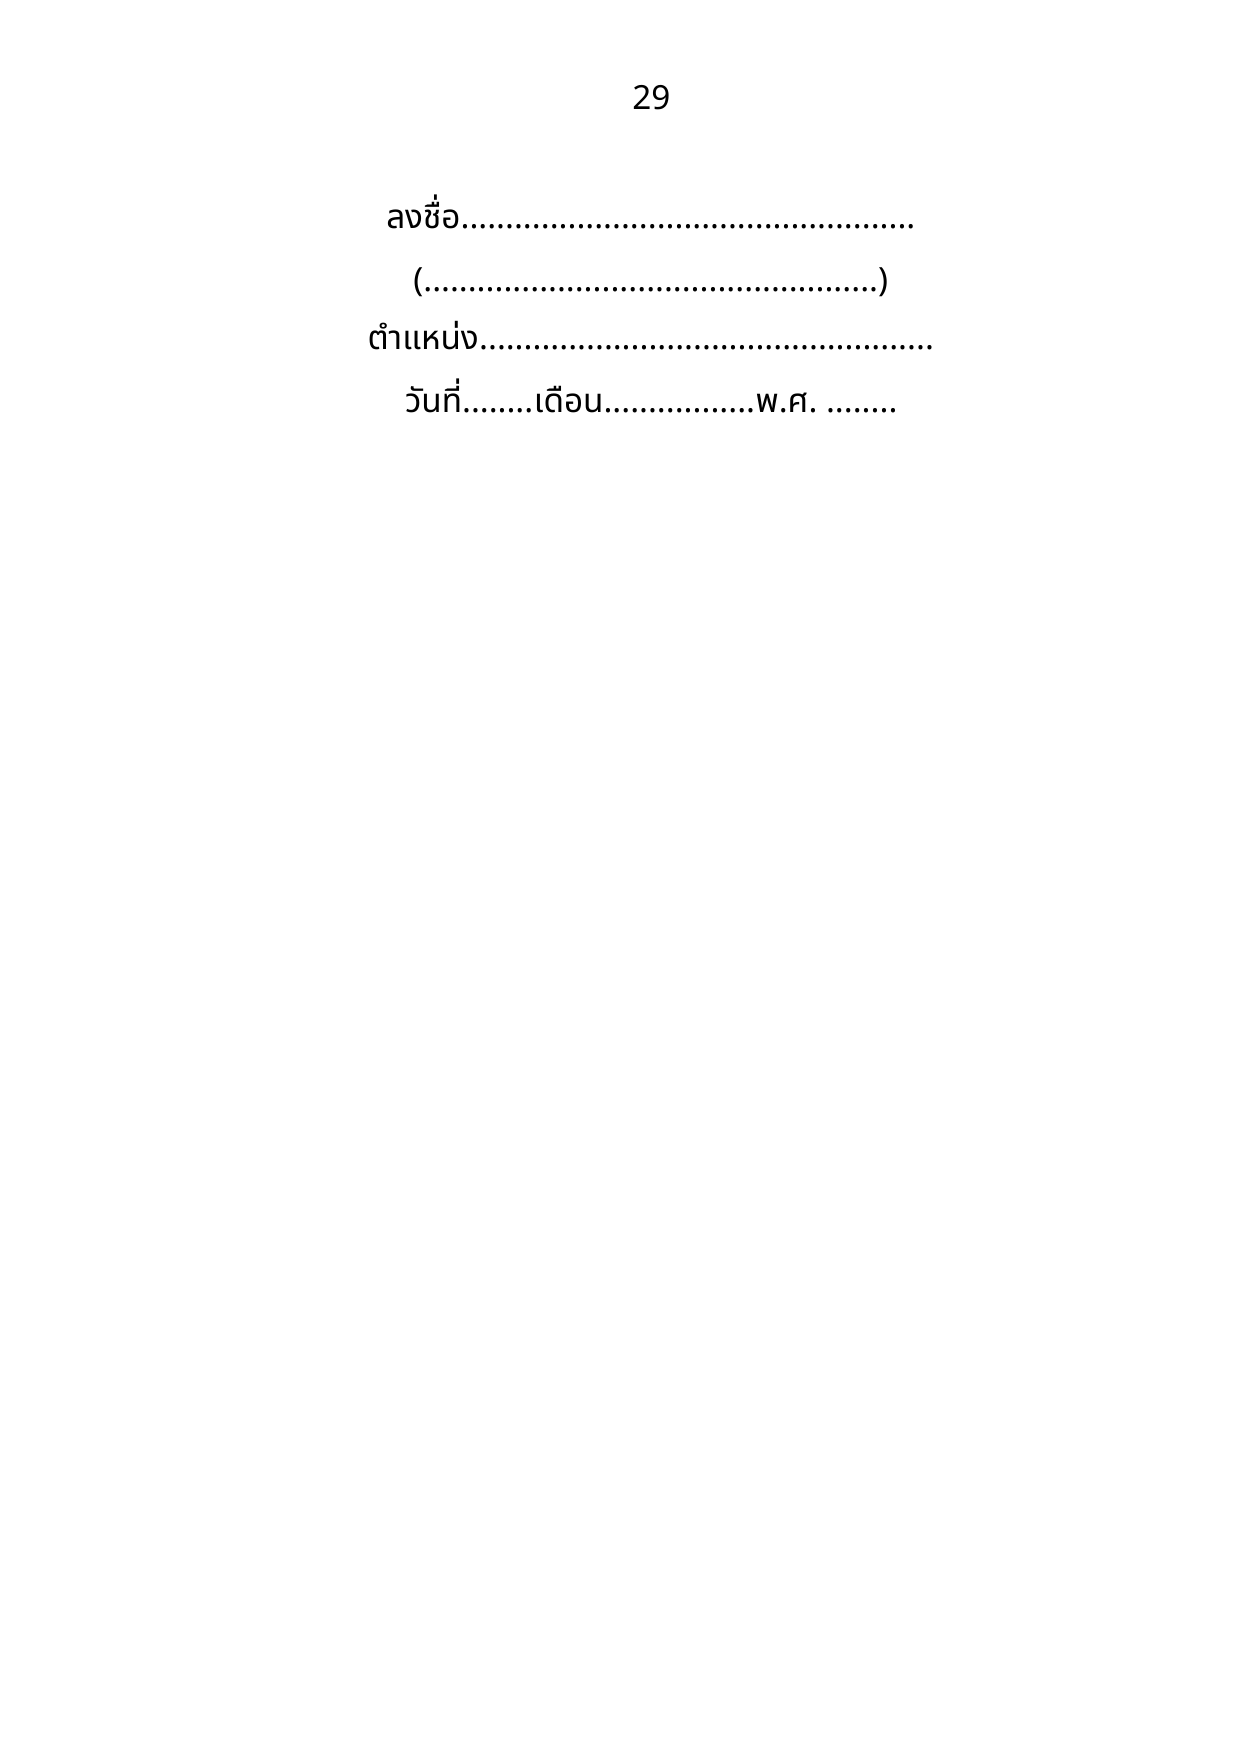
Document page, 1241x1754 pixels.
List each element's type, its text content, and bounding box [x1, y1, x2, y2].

text ตำแหน่ง................................................... [177, 314, 1125, 365]
text (...................................................) [177, 256, 1125, 302]
text วันที่........เดือน.................พ.ศ. ........ [177, 377, 1125, 428]
text ลงชื่อ................................................... [177, 193, 1125, 244]
